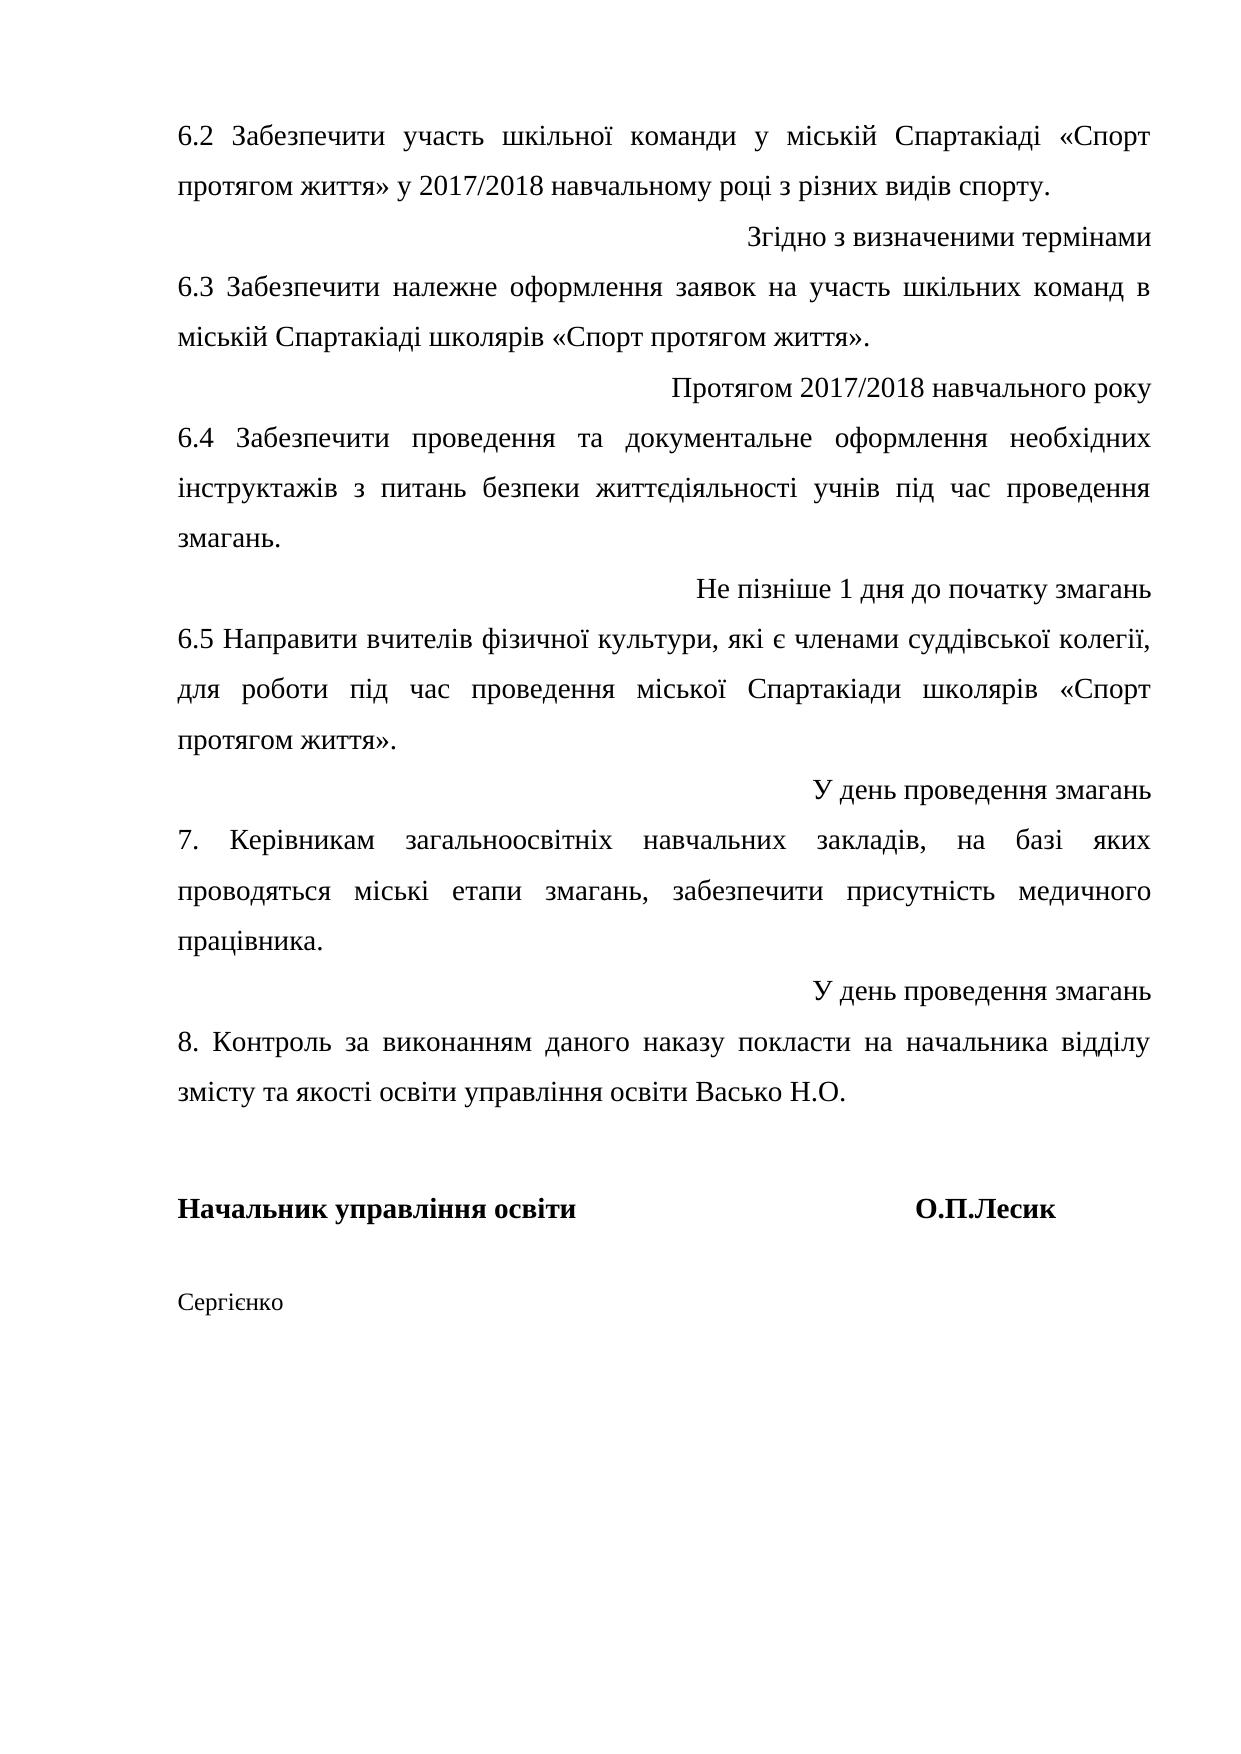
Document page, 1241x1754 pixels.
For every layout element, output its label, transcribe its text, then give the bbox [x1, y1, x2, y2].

text У день проведення змагань [177, 772, 1152, 806]
text Сергієнко [177, 1287, 1152, 1316]
text Згідно з визначеними термінами [177, 219, 1152, 252]
text 7. Керівникам загальноосвітніх навчальних закладів, на базі яких проводяться міські етапи змагань, забезпечити присутність медичного працівника. [177, 822, 1152, 957]
text 6.3 Забезпечити належне оформлення заявок на участь шкільних команд в міській Спартакіаді школярів «Спорт протягом життя». [177, 269, 1152, 353]
text Не пізніше 1 дня до початку змагань [177, 571, 1152, 604]
text 6.5 Направити вчителів фізичної культури, які є членами суддівської колегії, для роботи під час проведення міської Спартакіади школярів «Спорт протягом життя». [177, 621, 1152, 755]
text 6.2 Забезпечити участь шкільної команди у міській Спартакіаді «Спорт протягом життя» у 2017/2018 навчальному році з різних видів спорту. [177, 118, 1152, 202]
text У день проведення змагань [177, 973, 1152, 1007]
text 8. Контроль за виконанням даного наказу покласти на начальника відділу змісту та якості освіти управління освіти Васько Н.О. [177, 1024, 1152, 1108]
text 6.4 Забезпечити проведення та документальне оформлення необхідних інструктажів з питань безпеки життєдіяльності учнів під час проведення змагань. [177, 420, 1152, 554]
text Начальник управління освіти О.П.Лесик [177, 1191, 1152, 1225]
subtitle Протягом 2017/2018 навчального року [177, 370, 1152, 403]
